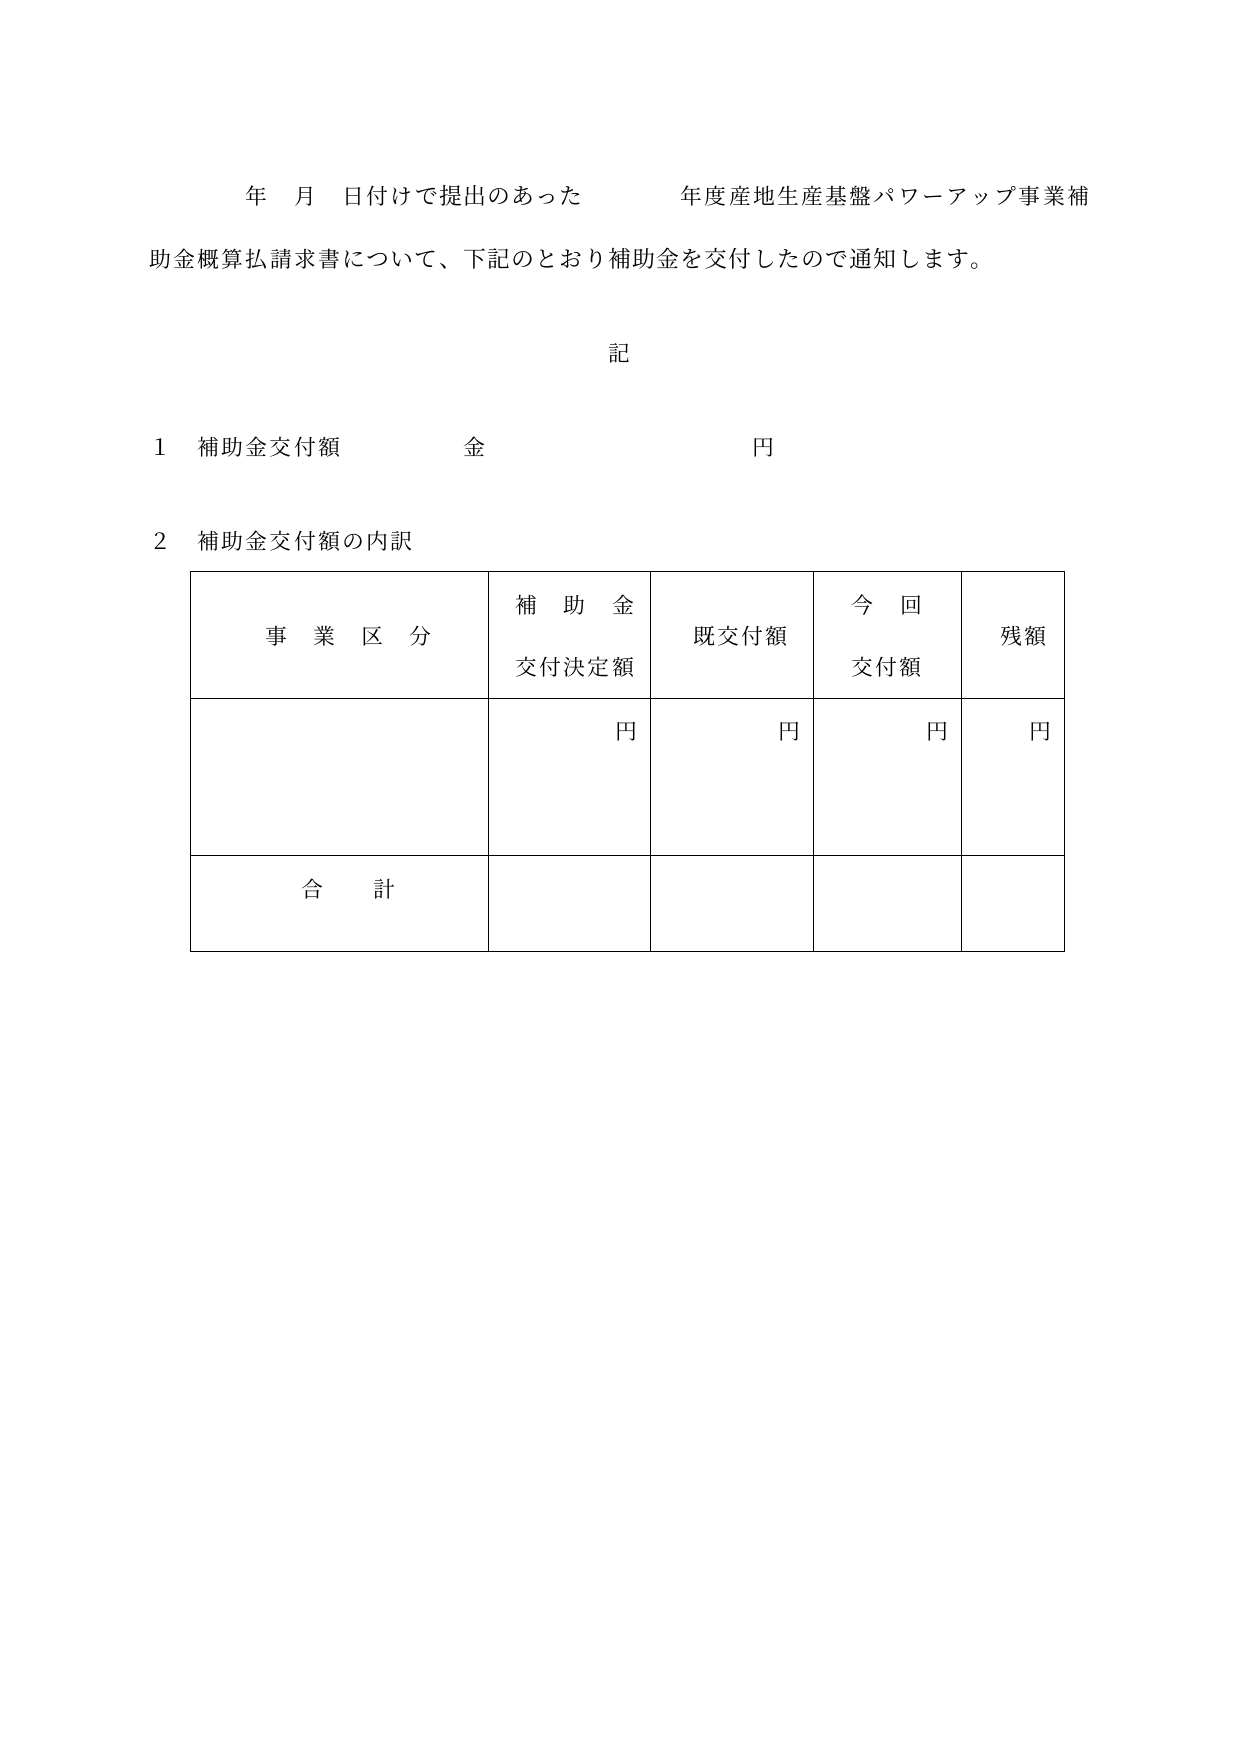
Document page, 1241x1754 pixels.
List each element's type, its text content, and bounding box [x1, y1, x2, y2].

table_header 事 業 区 分 [191, 572, 488, 698]
table_cell 円 [651, 699, 813, 855]
table_cell [489, 856, 650, 951]
subtitle 記 [149, 320, 1091, 383]
table_cell [962, 856, 1064, 951]
table_header 既交付額 [651, 572, 813, 698]
table_cell [191, 699, 488, 855]
text ２ 補助金交付額の内訳 [149, 508, 1091, 571]
table_cell 合 計 [191, 856, 488, 951]
table_header 補 助 金 交付決定額 [489, 572, 650, 698]
table_cell [651, 856, 813, 951]
table_header 残額 [962, 572, 1064, 698]
table_cell 円 [489, 699, 650, 855]
table_cell [814, 856, 961, 951]
text 年 月 日付けで提出のあった 年度産地生産基盤パワーアップ事業補助金概算払請求書について、下記のとおり補助金を交付したので通知します。 [149, 163, 1091, 289]
table_header 今 回 交付額 [814, 572, 961, 698]
table_cell 円 [962, 699, 1064, 855]
table_cell 円 [814, 699, 961, 855]
text １ 補助金交付額 金 円 [149, 414, 1091, 477]
